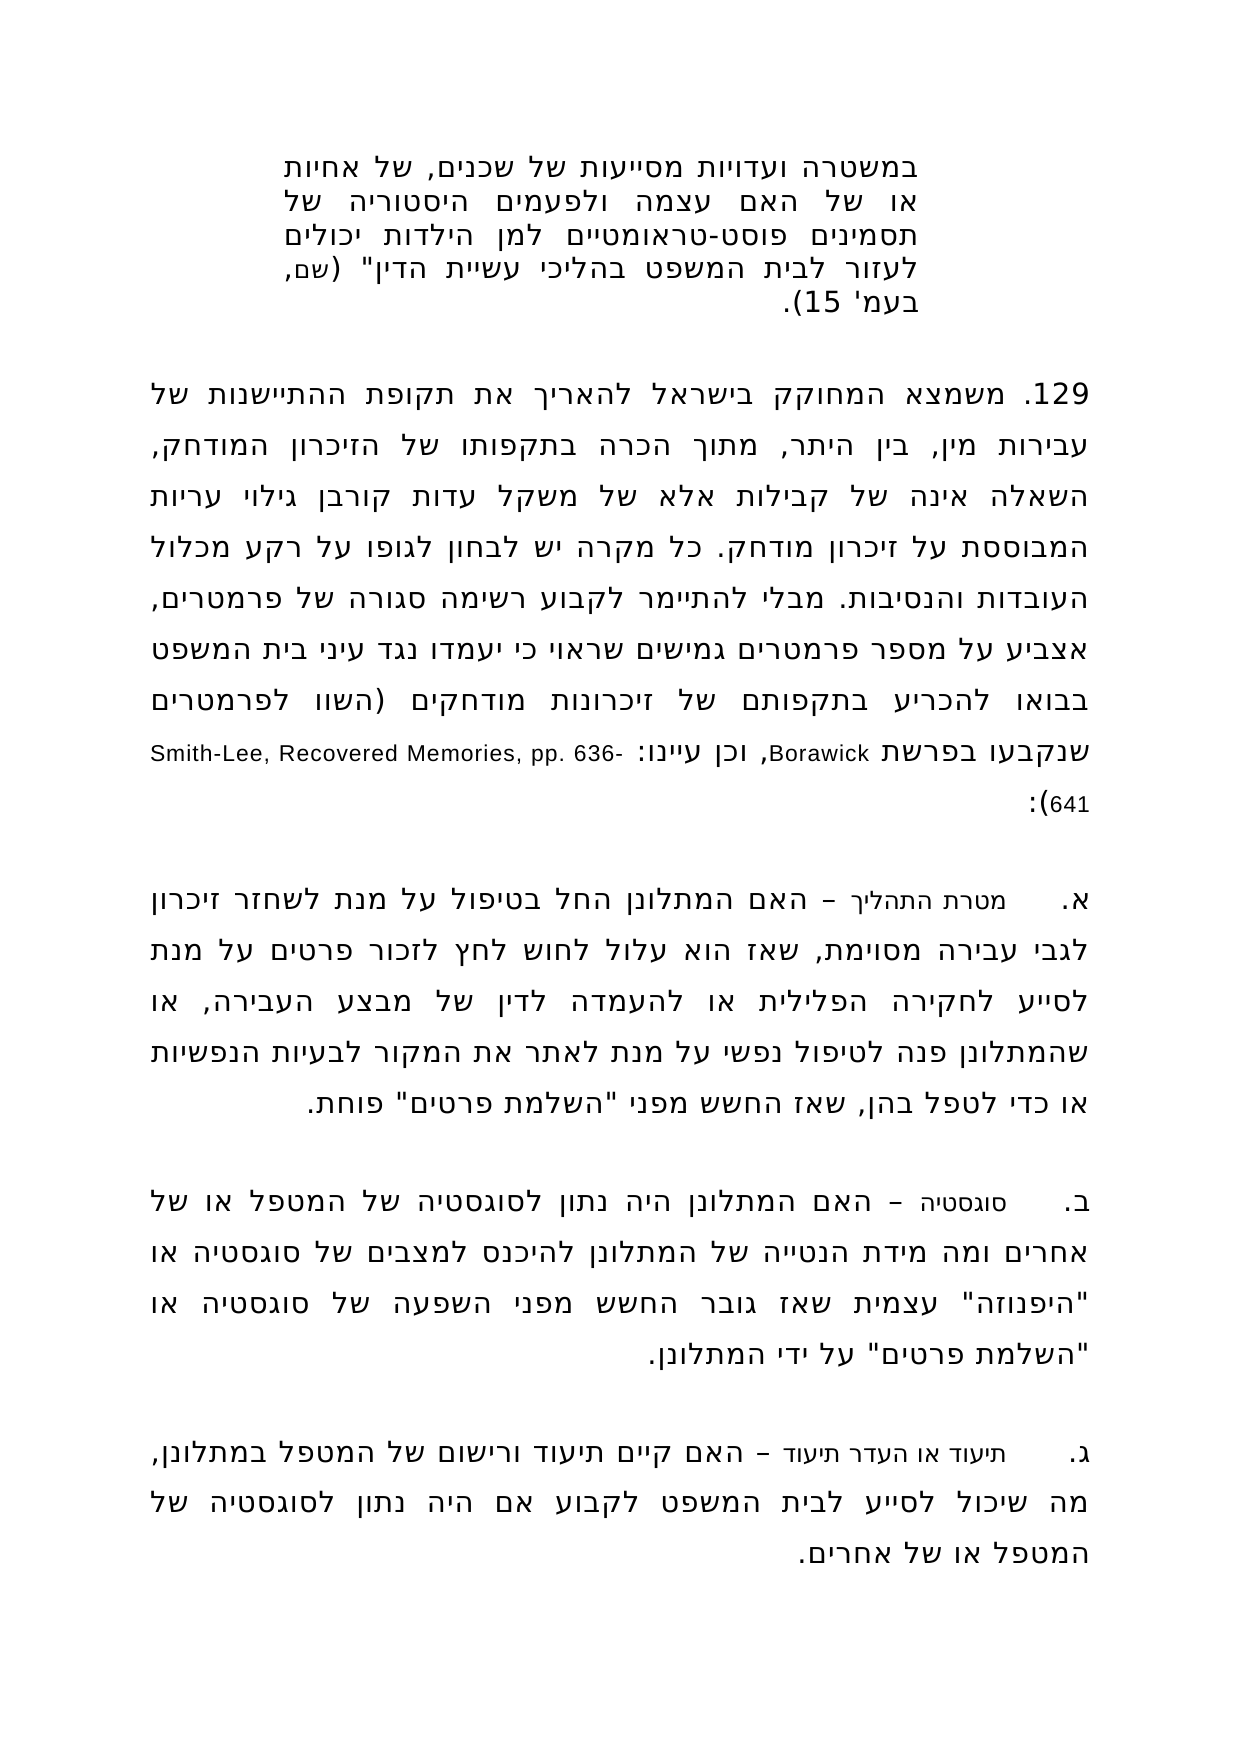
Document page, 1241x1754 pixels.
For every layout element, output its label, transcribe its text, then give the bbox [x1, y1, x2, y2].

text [283, 150, 919, 320]
text 129. משמצא המחוקק בישראל להאריך את תקופת ההתיישנות של עבירות מין, בין היתר, מתוך הכרה בתקפותו של הזיכרון המודחק, השאלה אינה של קבילות אלא של משקל עדות קורבן גילוי עריות המבוססת על זיכרון מודחק. כל מקרה יש לבחון לגופו על רקע מכלול העובדות והנסיבות. מבלי להתיימר לקבוע רשימה סגורה של פרמטרים, אצביע על מספר פרמטרים גמישים שראוי כי יעמדו נגד עיני בבואו להכריע בתקפותם של זיכרונות מודחקים (השוו לפרמטרים שנקבעו בפרשת Borawick, וכן עיינו: Smith-Lee, Recovered Memories, pp. 636-641): [150, 377, 1090, 819]
text א. מטרת התהליך – האם המתלונן החל בטיפול על מנת לשחזר זיכרון לגבי עבירה מסוימת, שאז הוא עלול לחוש לחץ לזכור פרטים על מנת לסייע לחקירה הפלילית או להעמדה לדין של מבצע העבירה, או שהמתלונן פנה לטיפול נפשי על מנת לאתר את המקור לבעיות הנפשיות או כדי לטפל בהן, שאז החשש מפני "השלמת פרטים" פוחת. [150, 883, 1090, 1120]
text ב. סוגסטיה – האם המתלונן היה נתון לסוגסטיה של המטפל או של אחרים ומה מידת הנטייה של המתלונן להיכנס למצבים של סוגסטיה או "היפנוזה" עצמית שאז גובר החשש מפני השפעה של סוגסטיה או "השלמת פרטים" על ידי המתלונן. [150, 1184, 1090, 1371]
text ג. תיעוד או העדר תיעוד – האם קיים תיעוד ורישום של המטפל במתלונן, מה שיכול לסייע ל לקבוע אם היה נתון לסוגסטיה של המטפל או של אחרים. [150, 1435, 1090, 1571]
